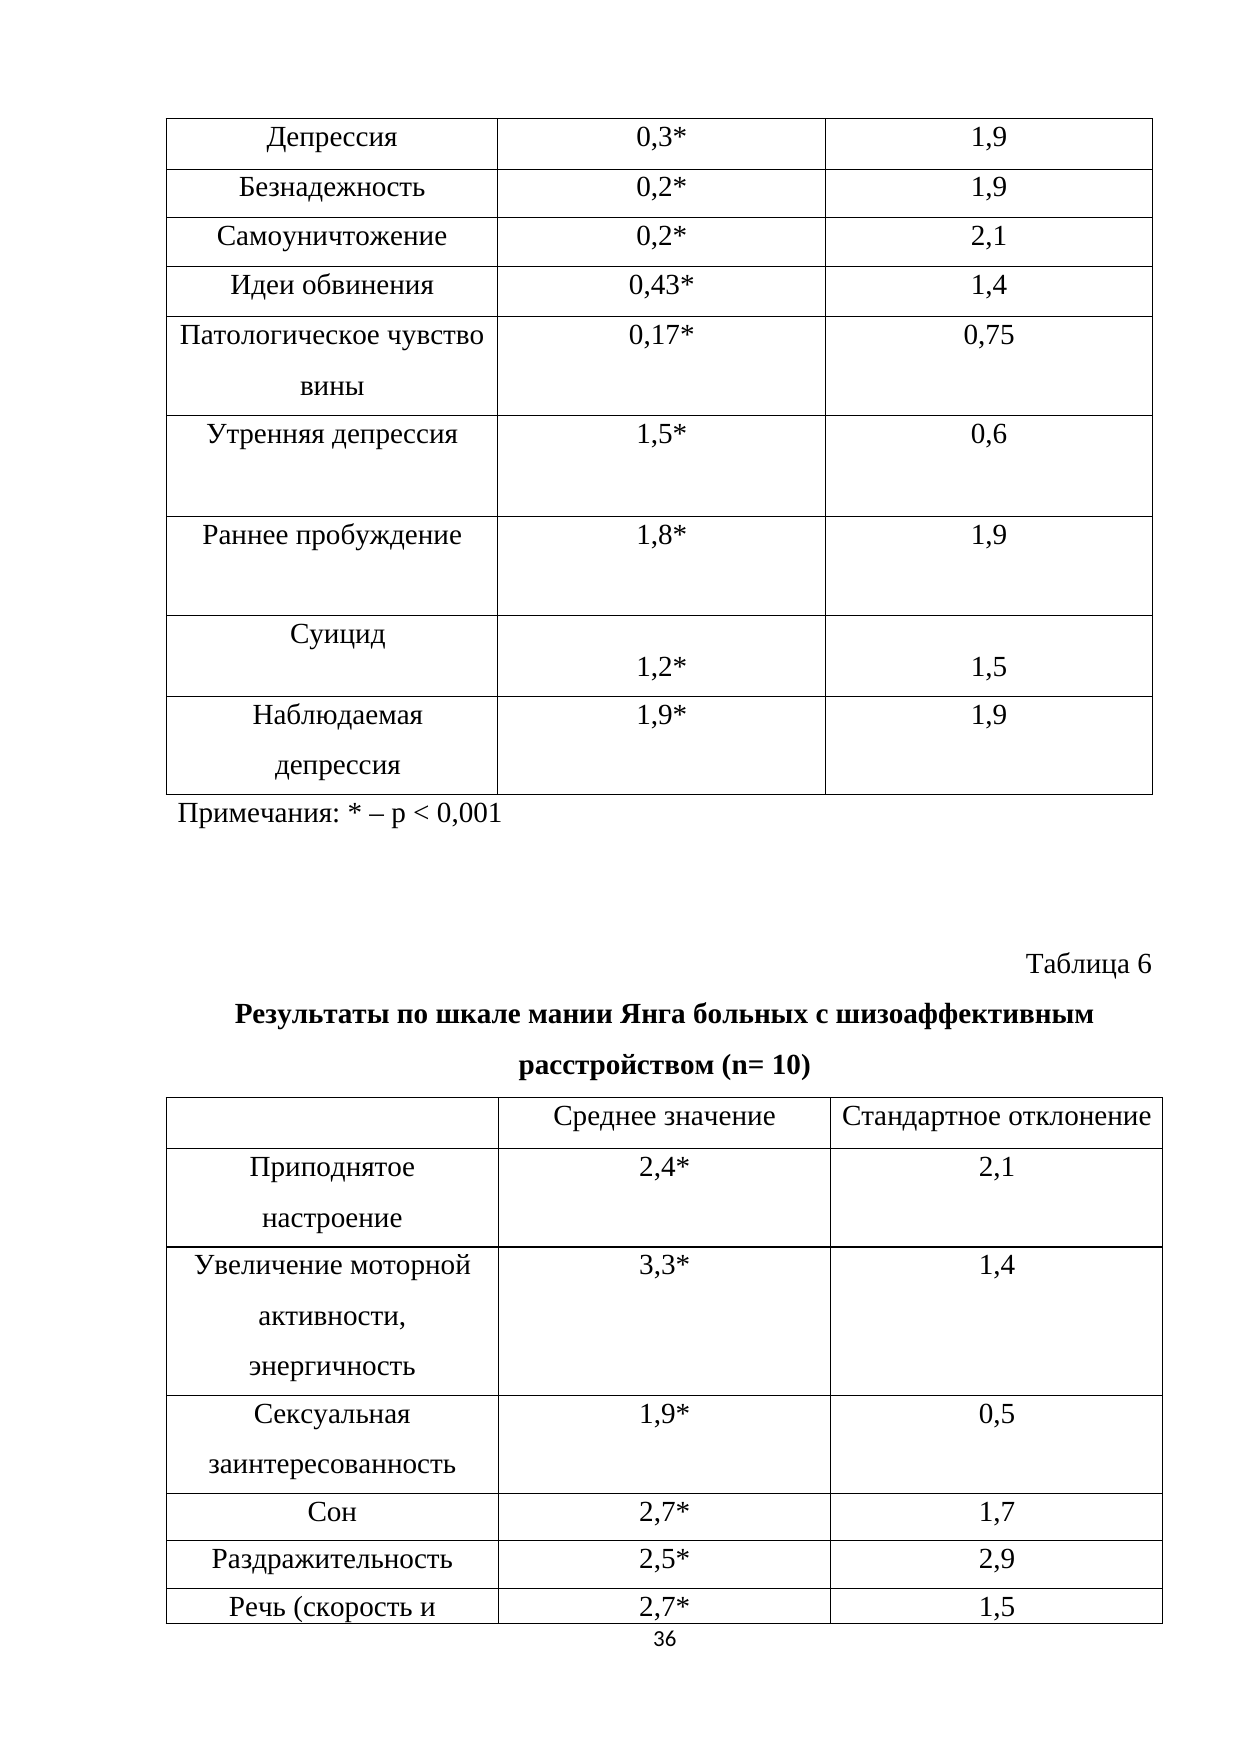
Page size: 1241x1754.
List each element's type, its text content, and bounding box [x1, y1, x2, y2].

table_cell 1,8* [498, 517, 825, 615]
table_header Стандартное отклонение [831, 1098, 1162, 1148]
table_cell 1,2* [498, 616, 825, 696]
table_cell Идеи обвинения [167, 267, 497, 316]
table_cell Раздражительность [167, 1541, 498, 1588]
table_cell 1,9 [826, 517, 1152, 615]
table_cell 0,17* [498, 317, 825, 415]
table_header [167, 1098, 498, 1148]
table_cell 0,43* [498, 267, 825, 316]
table_cell 2,9 [831, 1541, 1162, 1588]
table_cell 0,2* [498, 218, 825, 266]
table_cell Увеличение моторной активности, энергичность [167, 1248, 498, 1395]
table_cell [167, 1589, 498, 1623]
table_cell 1,4 [826, 267, 1152, 316]
table_cell 2,4* [499, 1149, 830, 1246]
table_cell Суицид [167, 616, 497, 696]
table_cell 3,3* [499, 1248, 830, 1395]
table_cell Наблюдаемая депрессия [167, 697, 497, 794]
table_cell Безнадежность [167, 170, 497, 217]
table_cell 2,5* [499, 1541, 830, 1588]
table_header Среднее значение [499, 1098, 830, 1148]
table_cell 0,3* [498, 119, 825, 168]
table_cell Утренняя депрессия [167, 416, 497, 516]
table_cell 1,4 [831, 1248, 1162, 1395]
table_cell 0,75 [826, 317, 1152, 415]
text Примечания: * – p < 0,001 [177, 795, 1152, 829]
table_cell 2,1 [826, 218, 1152, 266]
table_cell 1,5* [498, 416, 825, 516]
table_cell 1,5 [826, 616, 1152, 696]
table_cell 0,6 [826, 416, 1152, 516]
table_cell 1,9* [498, 697, 825, 794]
table_cell 0,5 [831, 1396, 1162, 1493]
table_cell 2,7* [499, 1589, 830, 1623]
table_cell 0,2* [498, 170, 825, 217]
table_cell 1,9 [826, 697, 1152, 794]
table_cell 1,9 [826, 170, 1152, 217]
table_cell Раннее пробуждение [167, 517, 497, 615]
table_cell Депрессия [167, 119, 497, 168]
table_cell Сексуальная заинтересованность [167, 1396, 498, 1493]
table_cell Приподнятое настроение [167, 1149, 498, 1246]
text Результаты по шкале мании Янга больных с шизоаффективным расстройством (n= 10) [177, 996, 1152, 1080]
table_cell 1,9 [826, 119, 1152, 168]
table_cell Патологическое чувство вины [167, 317, 497, 415]
table_cell 2,1 [831, 1149, 1162, 1246]
table_cell Сон [167, 1494, 498, 1540]
table_cell 1,7 [831, 1494, 1162, 1540]
text Таблица 6 [177, 946, 1152, 980]
table_cell 1,5 [831, 1589, 1162, 1623]
table_cell Самоуничтожение [167, 218, 497, 266]
table_cell 2,7* [499, 1494, 830, 1540]
table_cell 1,9* [499, 1396, 830, 1493]
